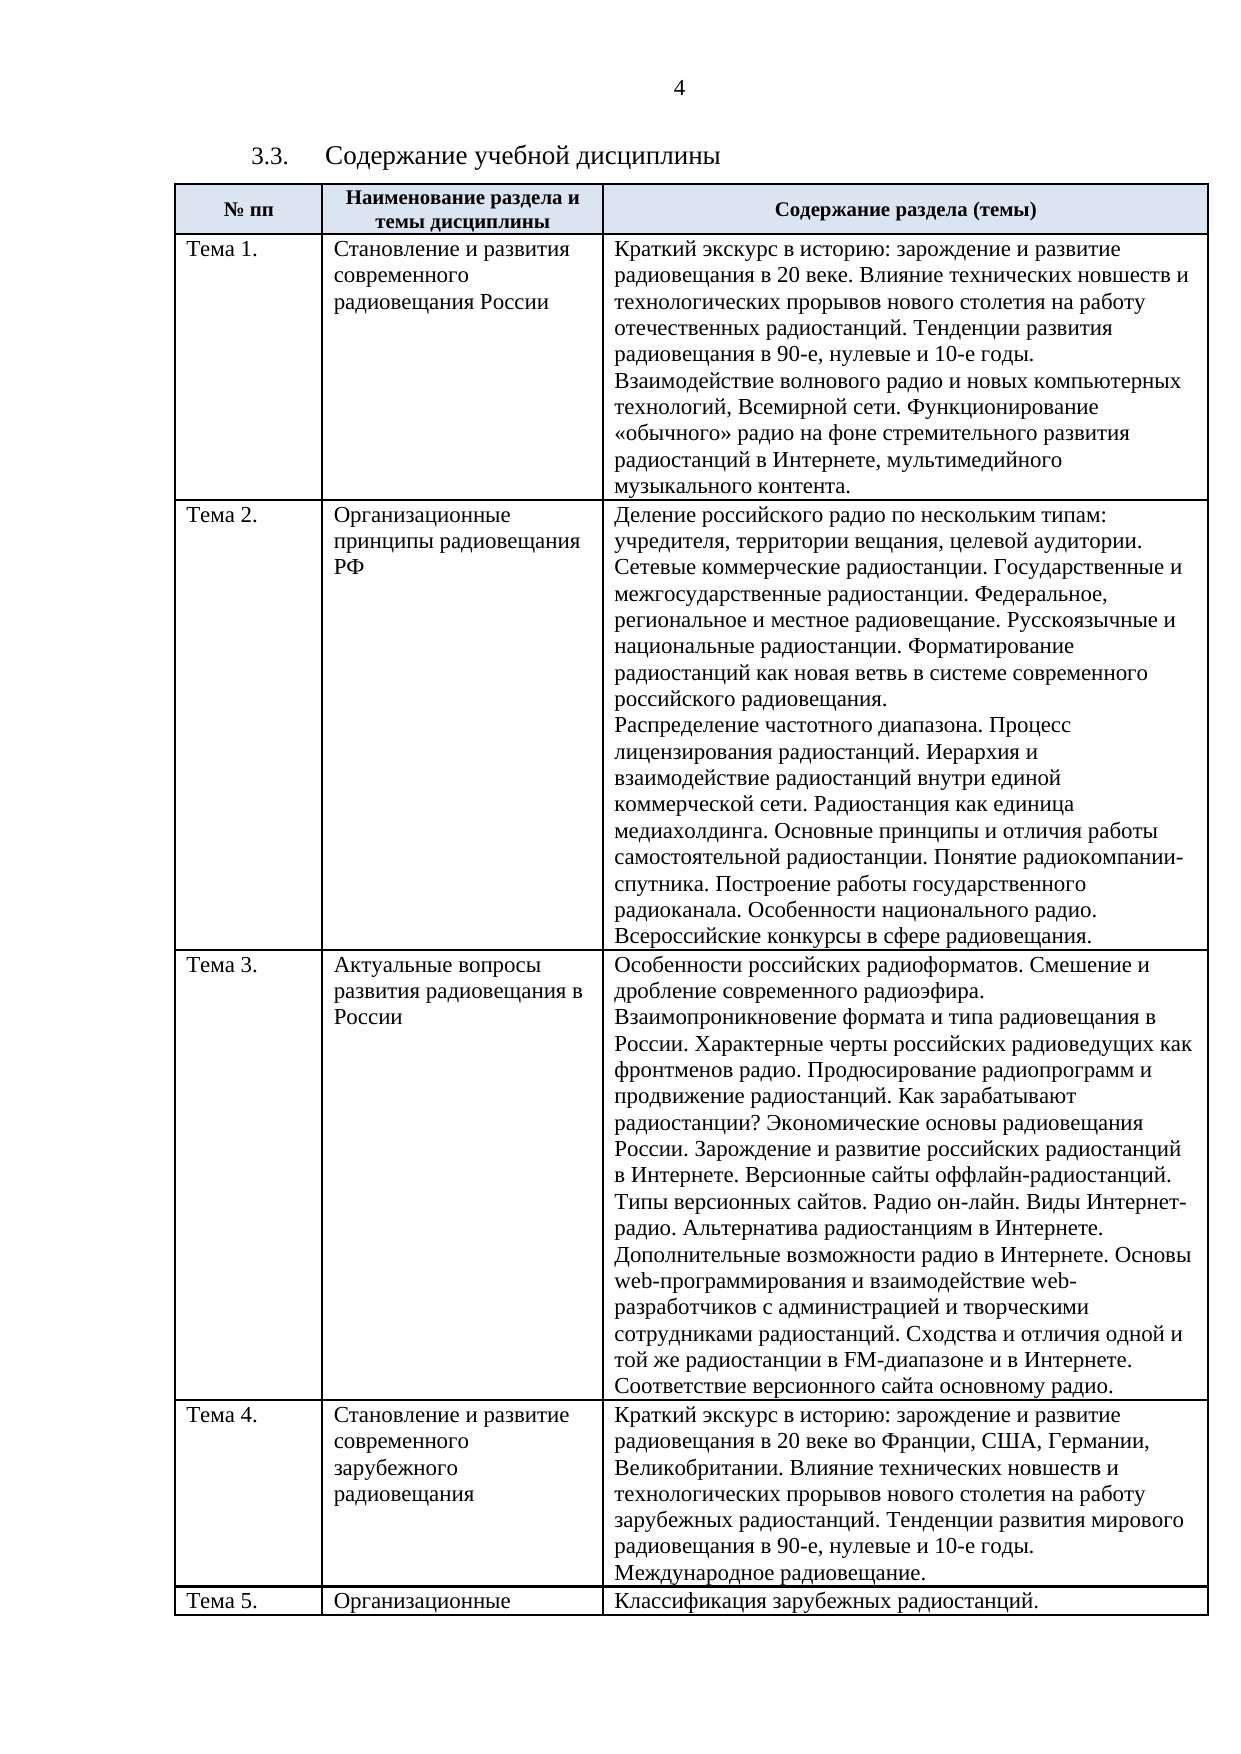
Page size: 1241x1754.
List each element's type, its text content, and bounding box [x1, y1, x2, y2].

table_cell Деление российского радио по нескольким типам: учредителя, территории вещания, целевой аудитории. Сетевые коммерческие радиостанции. Государственные и межгосударственные радиостанции. Федеральное, региональное и местное радиовещание. Русскоязычные и национальные радиостанции. Форматирование радиостанций как новая ветвь в системе современного российского радиовещания. Распределение частотного диапазона. Процесс лицензирования радиостанций. Иерархия и взаимодействие радиостанций внутри единой коммерческой сети. Радиостанция как единица медиахолдинга. Основные принципы и отличия работы самостоятельной радиостанции. Понятие радиокомпании-спутника. Построение работы государственного радиоканала. Особенности национального радио. Всероссийские конкурсы в сфере радиовещания. [604, 501, 1207, 949]
table_cell Особенности российских радиоформатов. Смешение и дробление современного радиоэфира. Взаимопроникновение формата и типа радиовещания в России. Характерные черты российских радиоведущих как фронтменов радио. Продюсирование радиопрограмм и продвижение радиостанций. Как зарабатывают радиостанции? Экономические основы радиовещания России. Зарождение и развитие российских радиостанций в Интернете. Версионные сайты оффлайн-радиостанций. Типы версионных сайтов. Радио он-лайн. Виды Интернет-радио. Альтернатива радиостанциям в Интернете. Дополнительные возможности радио в Интернете. Основы web-программирования и взаимодействие web-разработчиков с администрацией и творческими сотрудниками радиостанций. Сходства и отличия одной и той же радиостанции в FM-диапазоне и в Интернете. Соответствие версионного сайта основному радио. [604, 951, 1207, 1399]
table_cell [323, 1588, 602, 1614]
table_cell Краткий экскурс в историю: зарождение и развитие радиовещания в 20 веке. Влияние технических новшеств и технологических прорывов нового столетия на работу отечественных радиостанций. Тенденции развития радиовещания в 90-е, нулевые и 10-е годы. Взаимодействие волнового радио и новых компьютерных технологий, Всемирной сети. Функционирование «обычного» радио на фоне стремительного развития радиостанций в Интернете, мультимедийного музыкального контента. [604, 235, 1207, 498]
table_cell Краткий экскурс в историю: зарождение и развитие радиовещания в 20 веке во Франции, США, Германии, Великобритании. Влияние технических новшеств и технологических прорывов нового столетия на работу зарубежных радиостанций. Тенденции развития мирового радиовещания в 90-е, нулевые и 10-е годы. Международное радиовещание. [604, 1401, 1207, 1585]
table_header Наименование раздела и темы дисциплины [323, 185, 602, 233]
table_header Содержание раздела (темы) [604, 185, 1207, 233]
table_cell Организационные принципы радиовещания РФ [323, 501, 602, 949]
table_header № пп [176, 185, 321, 233]
table_cell Тема 5. [176, 1588, 321, 1614]
subtitle Содержание учебной дисциплины [177, 139, 1181, 170]
table_cell Тема 3. [176, 951, 321, 1399]
table_cell Становление и развитие современного зарубежного радиовещания [323, 1401, 602, 1585]
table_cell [604, 1588, 1207, 1614]
table_cell Тема 1. [176, 235, 321, 498]
table_cell Актуальные вопросы развития радиовещания в России [323, 951, 602, 1399]
table_cell Становление и развития современного радиовещания России [323, 235, 602, 498]
table_cell Тема 2. [176, 501, 321, 949]
table_cell Тема 4. [176, 1401, 321, 1585]
